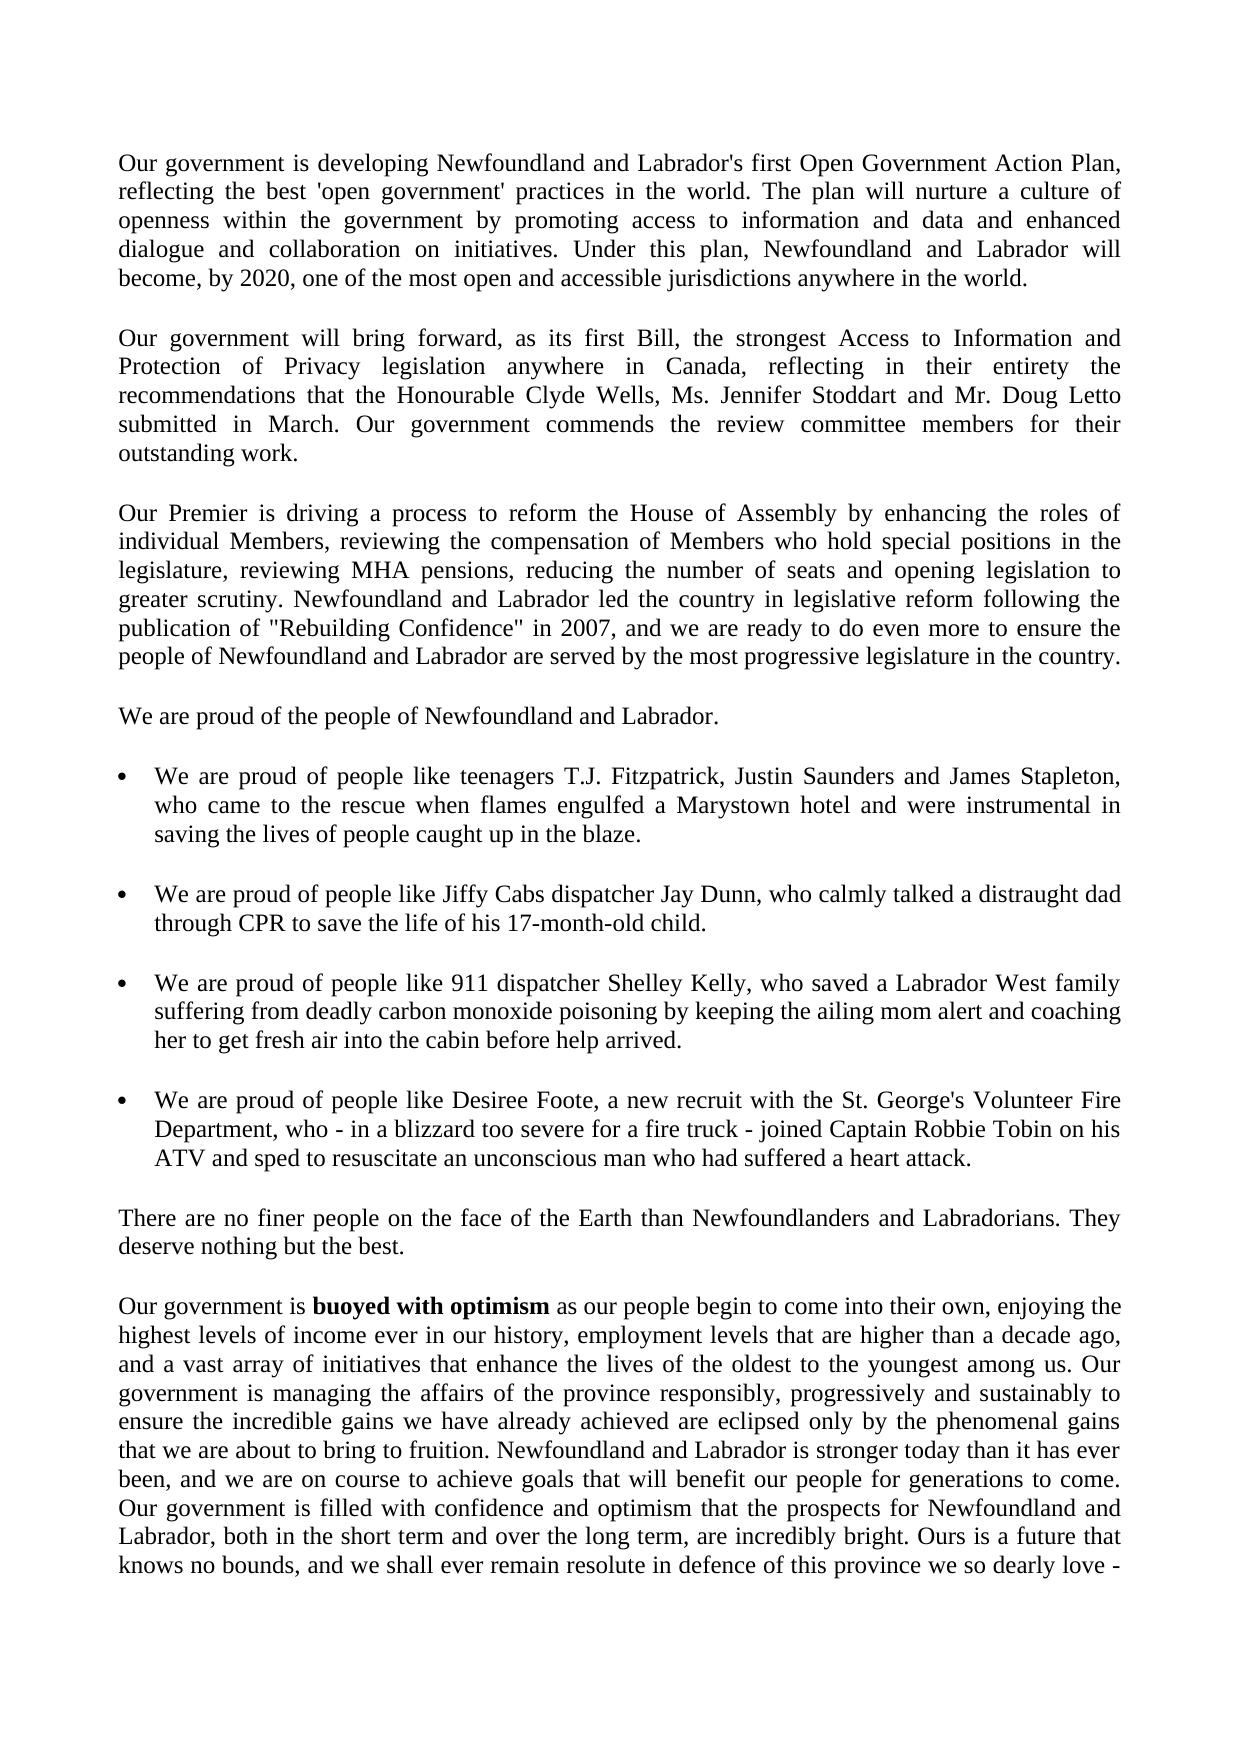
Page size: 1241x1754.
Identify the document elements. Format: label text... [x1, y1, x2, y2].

text Our Premier is driving a process to reform the House of Assembly by enhancing the roles of individual Members, reviewing the compensation of Members who hold special positions in the legislature, reviewing MHA pensions, reducing the number of seats and opening legislation to greater scrutiny. Newfoundland and Labrador led the country in legislative reform following the publication of "Rebuilding Confidence" in 2007, and we are ready to do even more to ensure the people of Newfoundland and Labrador are served by the most progressive legislature in the country. [118, 498, 1122, 670]
text Our government is developing Newfoundland and Labrador's first Open Government Action Plan, reflecting the best 'open government' practices in the world. The plan will nurture a culture of openness within the government by promoting access to information and data and enhanced dialogue and collaboration on initiatives. Under this plan, Newfoundland and Labrador will become, by 2020, one of the most open and accessible jurisdictions anywhere in the world. [118, 148, 1122, 291]
text We are proud of the people of Newfoundland and Labrador. [118, 701, 1122, 730]
list We are proud of people like Desiree Foote, a new recruit with the St. George's Volunteer Fire Department, who - in a blizzard too severe for a fire truck - joined Captain Robbie Tobin on his ATV and sped to resuscitate an unconscious man who had suffered a heart attack. [118, 1085, 1122, 1171]
text There are no finer people on the face of the Earth than Newfoundlanders and Labradorians. They deserve nothing but the best. [118, 1203, 1122, 1260]
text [118, 1291, 1122, 1579]
list We are proud of people like 911 dispatcher Shelley Kelly, who saved a Labrador West family suffering from deadly carbon monoxide poisoning by keeping the ailing mom alert and coaching her to get fresh air into the cabin before help arrived. [118, 968, 1122, 1054]
list We are proud of people like Jiffy Cabs dispatcher Jay Dunn, who calmly talked a distraught dad through CPR to save the life of his 17-month-old child. [118, 879, 1122, 936]
list We are proud of people like teenagers T.J. Fitzpatrick, Justin Saunders and James Stapleton, who came to the rescue when flames engulfed a Marystown hotel and were instrumental in saving the lives of people caught up in the blaze. [118, 761, 1122, 848]
text Our government will bring forward, as its first Bill, the strongest Access to Information and Protection of Privacy legislation anywhere in Canada, reflecting in their entirety the recommendations that the Honourable Clyde Wells, Ms. Jennifer Stoddart and Mr. Doug Letto submitted in March. Our government commends the review committee members for their outstanding work. [118, 323, 1122, 466]
